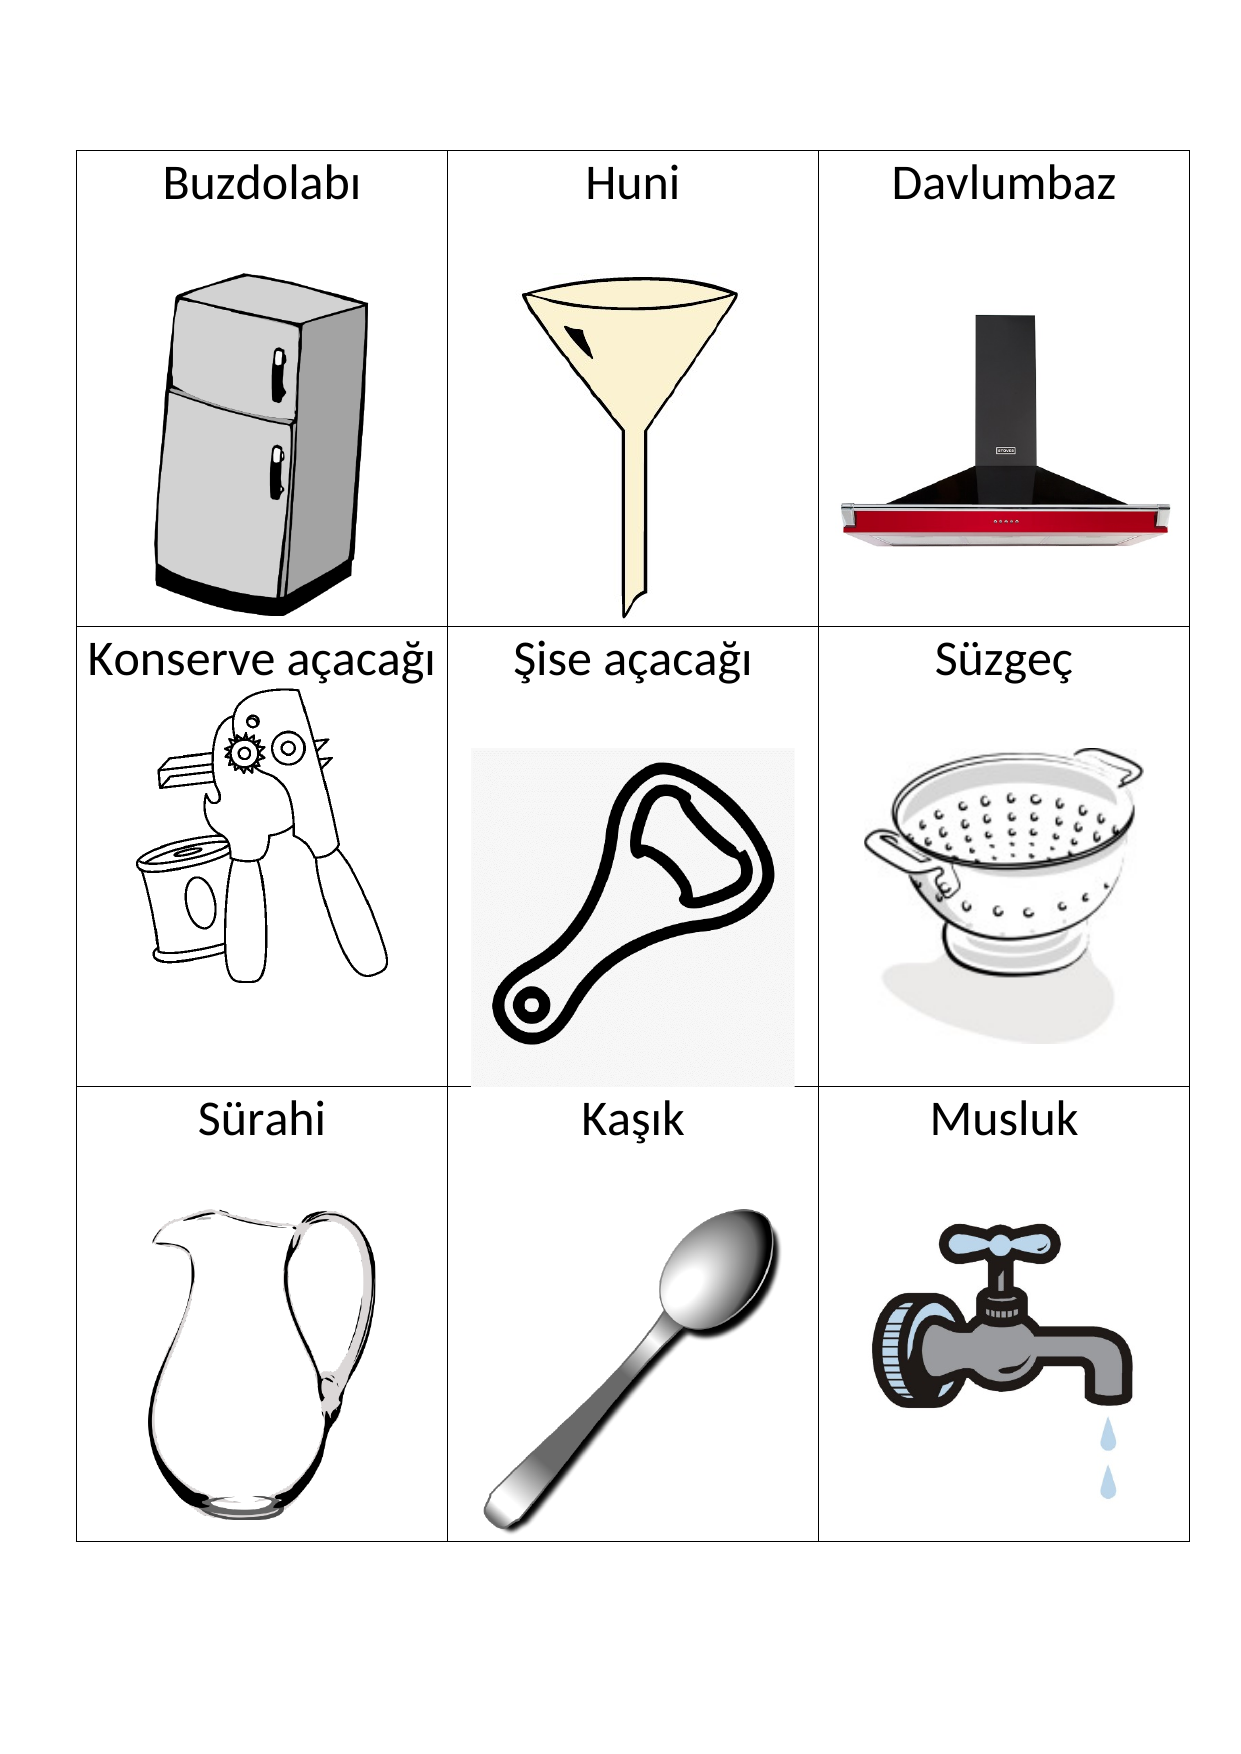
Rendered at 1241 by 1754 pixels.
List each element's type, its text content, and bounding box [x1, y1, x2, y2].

table_cell Şise açacağı [448, 627, 818, 1086]
picture [135, 687, 388, 983]
table_cell Musluk [819, 1087, 1189, 1541]
table_header Davlumbaz [819, 151, 1189, 626]
picture [507, 273, 759, 626]
picture [471, 748, 795, 1087]
picture [864, 748, 1144, 1044]
table_header Buzdolabı [77, 151, 447, 626]
table_cell Sürahi [77, 1087, 447, 1541]
picture [148, 1209, 376, 1520]
picture [483, 1209, 783, 1536]
picture [154, 273, 370, 616]
table_cell Konserve açacağı [77, 627, 447, 1086]
picture [867, 1209, 1141, 1510]
table_cell Kaşık [448, 1087, 818, 1541]
table_header Huni [448, 151, 818, 626]
table_cell Süzgeç [819, 627, 1189, 1086]
picture [835, 273, 1173, 611]
